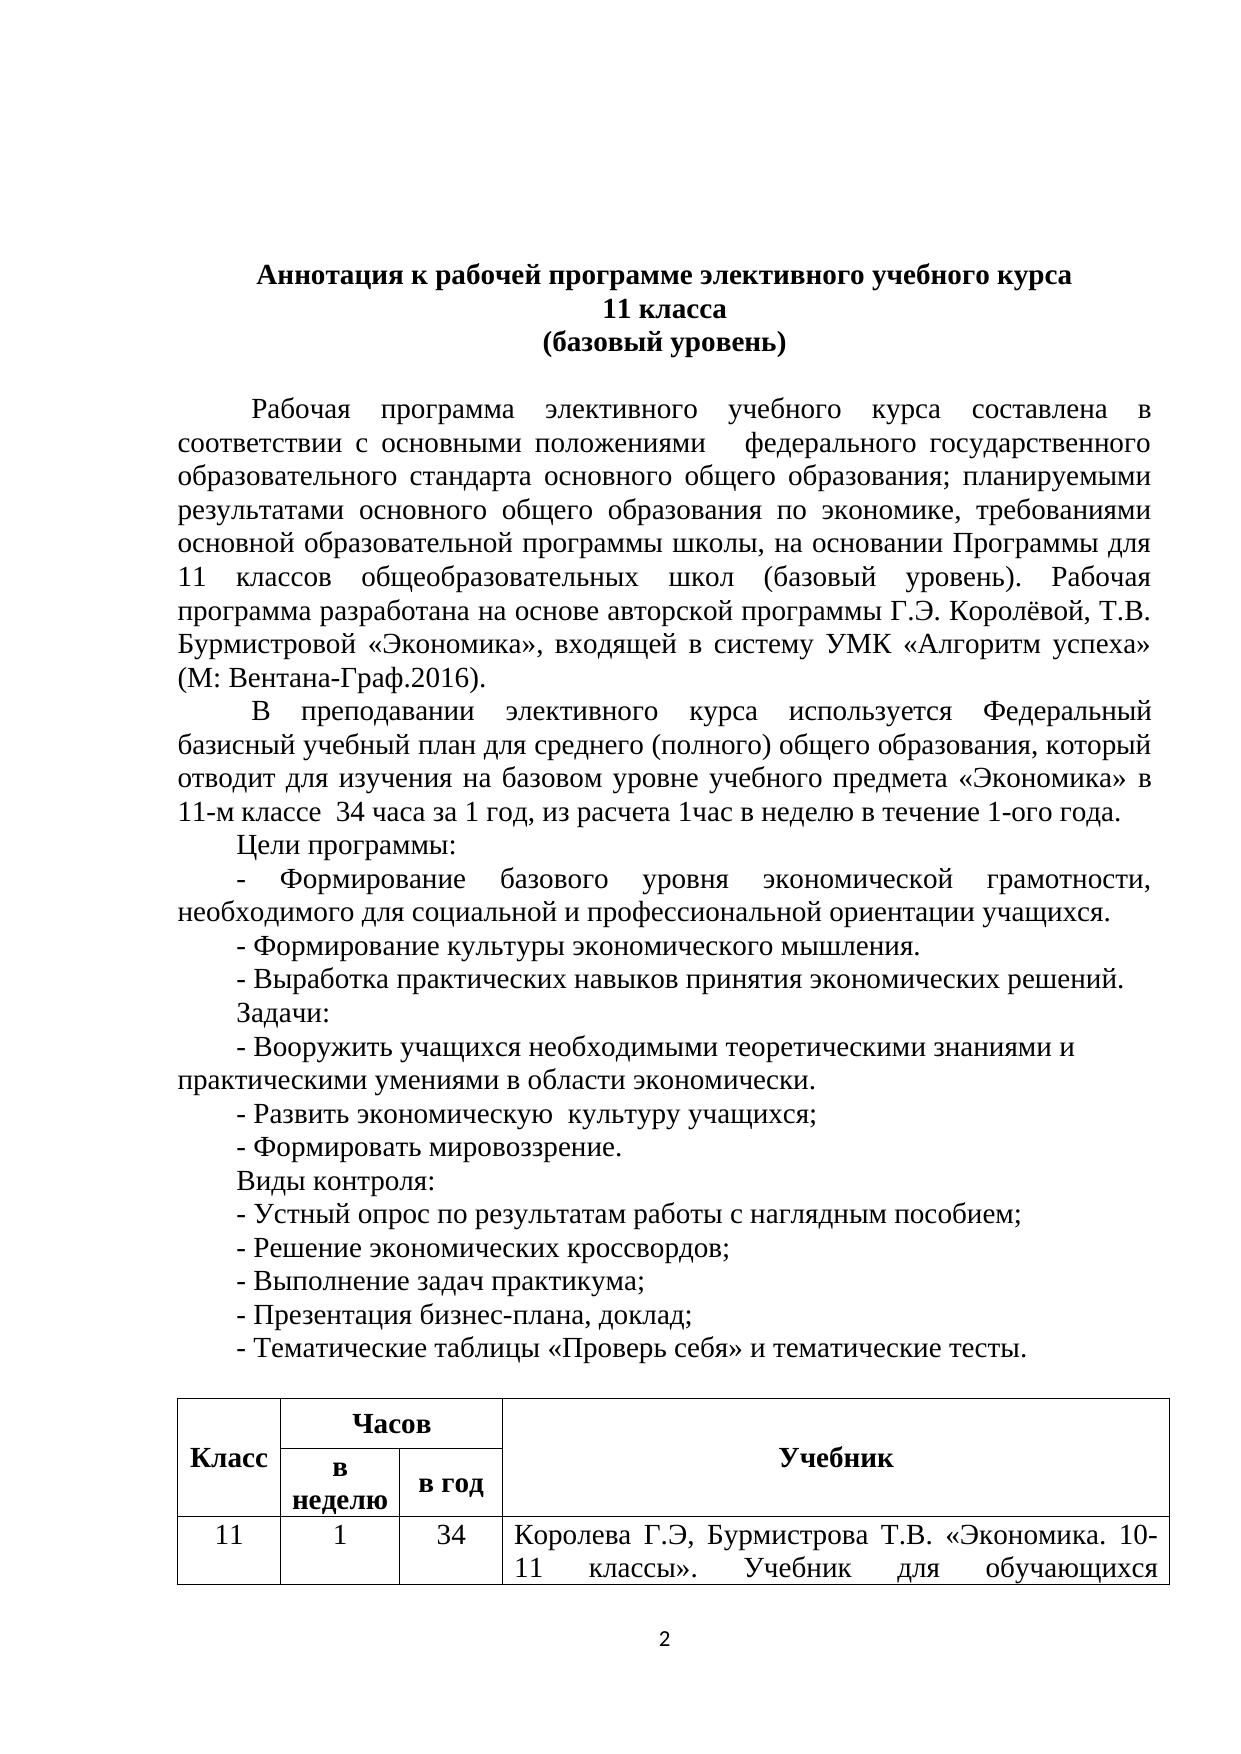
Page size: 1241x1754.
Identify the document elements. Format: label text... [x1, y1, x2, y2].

table_cell 1 [281, 1517, 399, 1584]
text Виды контроля: [177, 1163, 1152, 1196]
text - Презентация бизнес-плана, доклад; [177, 1297, 1152, 1331]
text Рабочая программа элективного учебного курса составлена в соответствии с основными положениями федерального государственного образовательного стандарта основного общего образования; планируемыми результатами основного общего образования по экономике, требованиями основной образовательной программы школы, на основании Программы для 11 классов общеобразовательных школ (базовый уровень). Рабочая программа разработана на основе авторской программы Г.Э. Королёвой, Т.В. Бурмистровой «Экономика», входящей в систему УМК «Алгоритм успеха» (М: Вентана-Граф.2016). [177, 391, 1152, 693]
text 11 класса [177, 291, 1152, 324]
table_cell 34 [400, 1517, 502, 1584]
text - Вооружить учащихся необходимыми теоретическими знаниями и практическими умениями в области экономически. [177, 1029, 1152, 1096]
text - Выполнение задач практикума; [177, 1263, 1152, 1297]
text Задачи: [177, 995, 1152, 1029]
table_header Учебник [503, 1399, 1169, 1516]
text - Выработка практических навыков принятия экономических решений. [177, 962, 1152, 995]
text - Развить экономическую культуру учащихся; [177, 1096, 1152, 1129]
text - Тематические таблицы «Проверь себя» и тематические тесты. [177, 1331, 1152, 1364]
table_header Часов [281, 1399, 502, 1448]
text В преподавании элективного курса используется Федеральный базисный учебный план для среднего (полного) общего образования, который отводит для изучения на базовом уровне учебного предмета «Экономика» в 11-м классе 34 часа за 1 год, из расчета 1час в неделю в течение 1-ого года. [177, 693, 1152, 827]
table_cell в год [400, 1449, 502, 1516]
text - Решение экономических кроссвордов; [177, 1230, 1152, 1263]
text Аннотация к рабочей программе элективного учебного курса [177, 257, 1152, 291]
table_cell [503, 1517, 1169, 1584]
text (базовый уровень) [177, 324, 1152, 358]
text - Формирование базового уровня экономической грамотности, необходимого для социальной и профессиональной ориентации учащихся. [177, 861, 1152, 928]
table_header Класс [178, 1399, 280, 1516]
table_cell 11 [178, 1517, 280, 1584]
text Цели программы: [177, 827, 1152, 861]
table_cell в неделю [281, 1449, 399, 1516]
text - Формировать мировоззрение. [177, 1129, 1152, 1163]
text - Устный опрос по результатам работы с наглядным пособием; [177, 1196, 1152, 1230]
text - Формирование культуры экономического мышления. [177, 928, 1152, 962]
